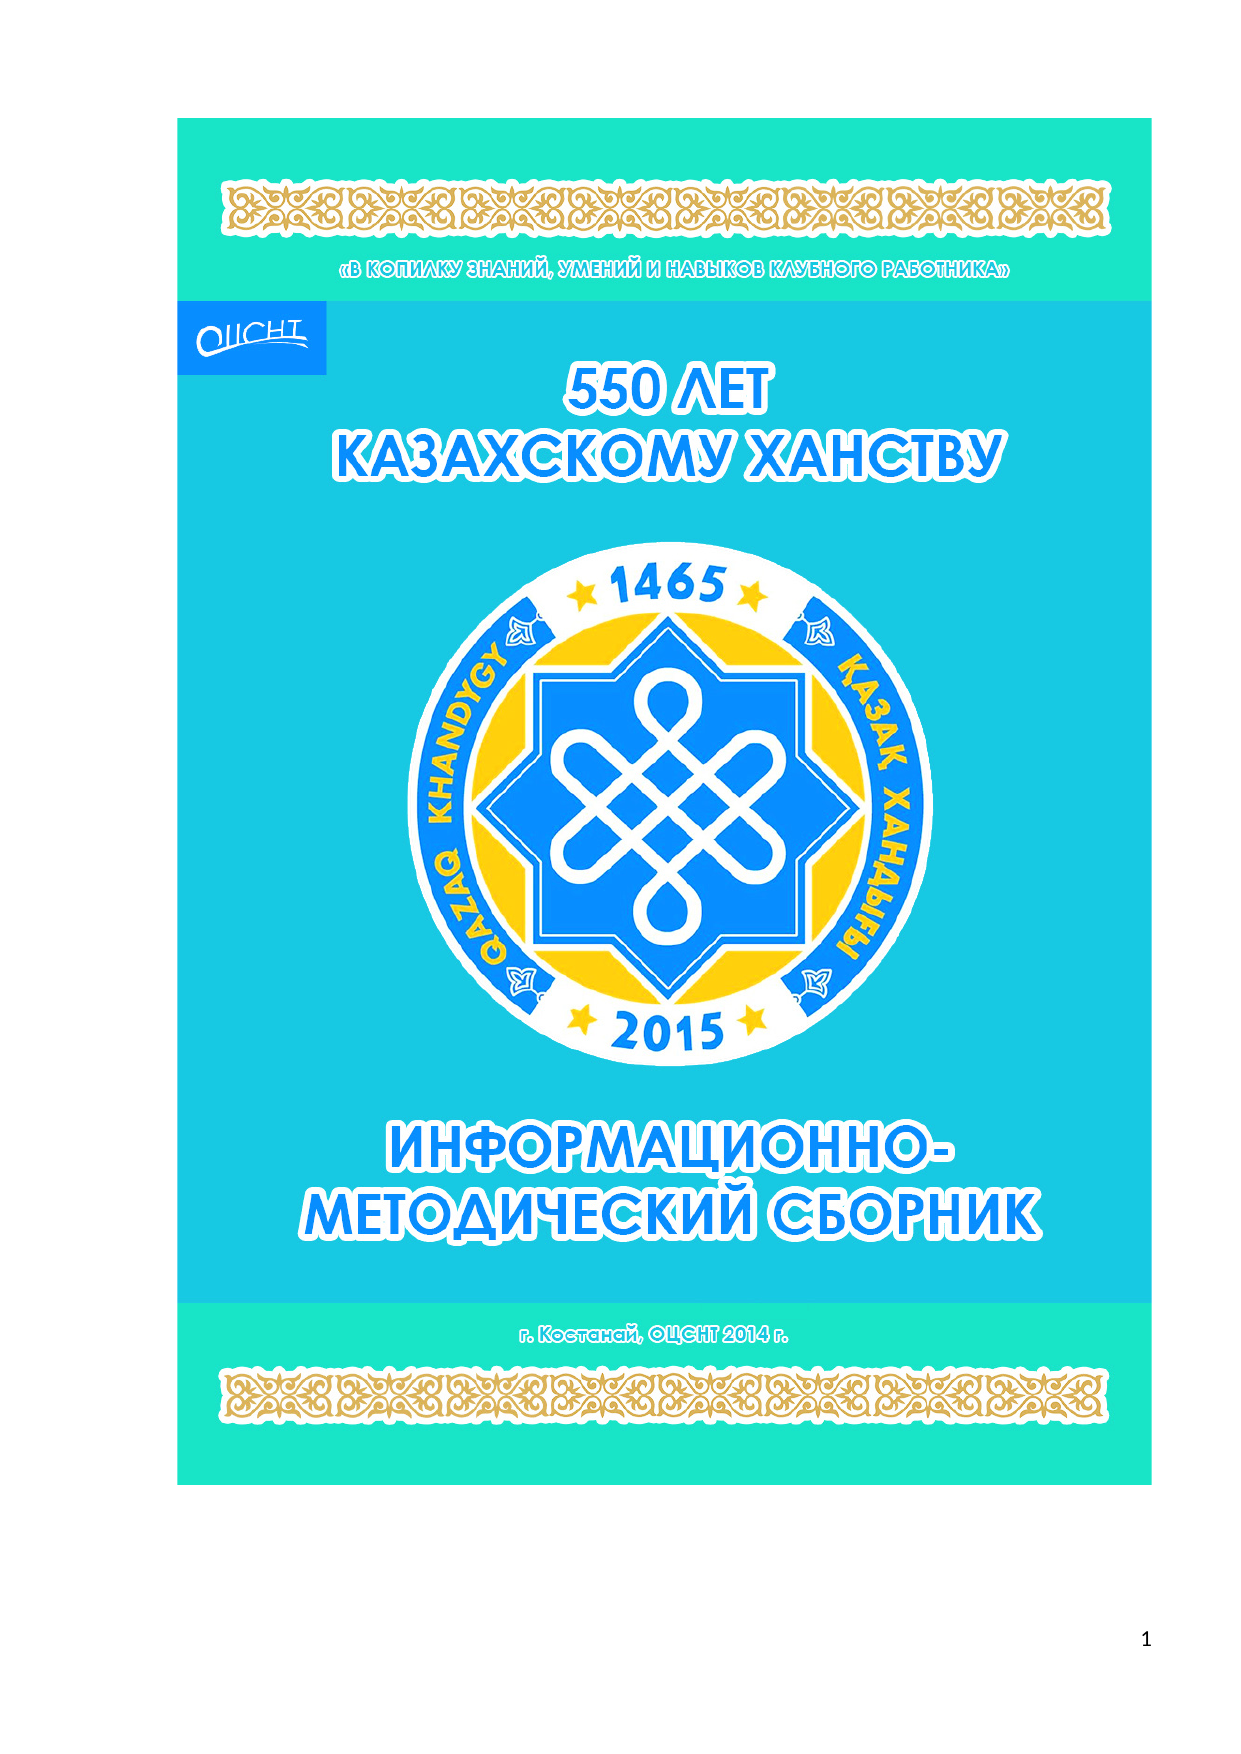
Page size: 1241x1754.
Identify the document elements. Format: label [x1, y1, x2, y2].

picture [177, 118, 1152, 1485]
